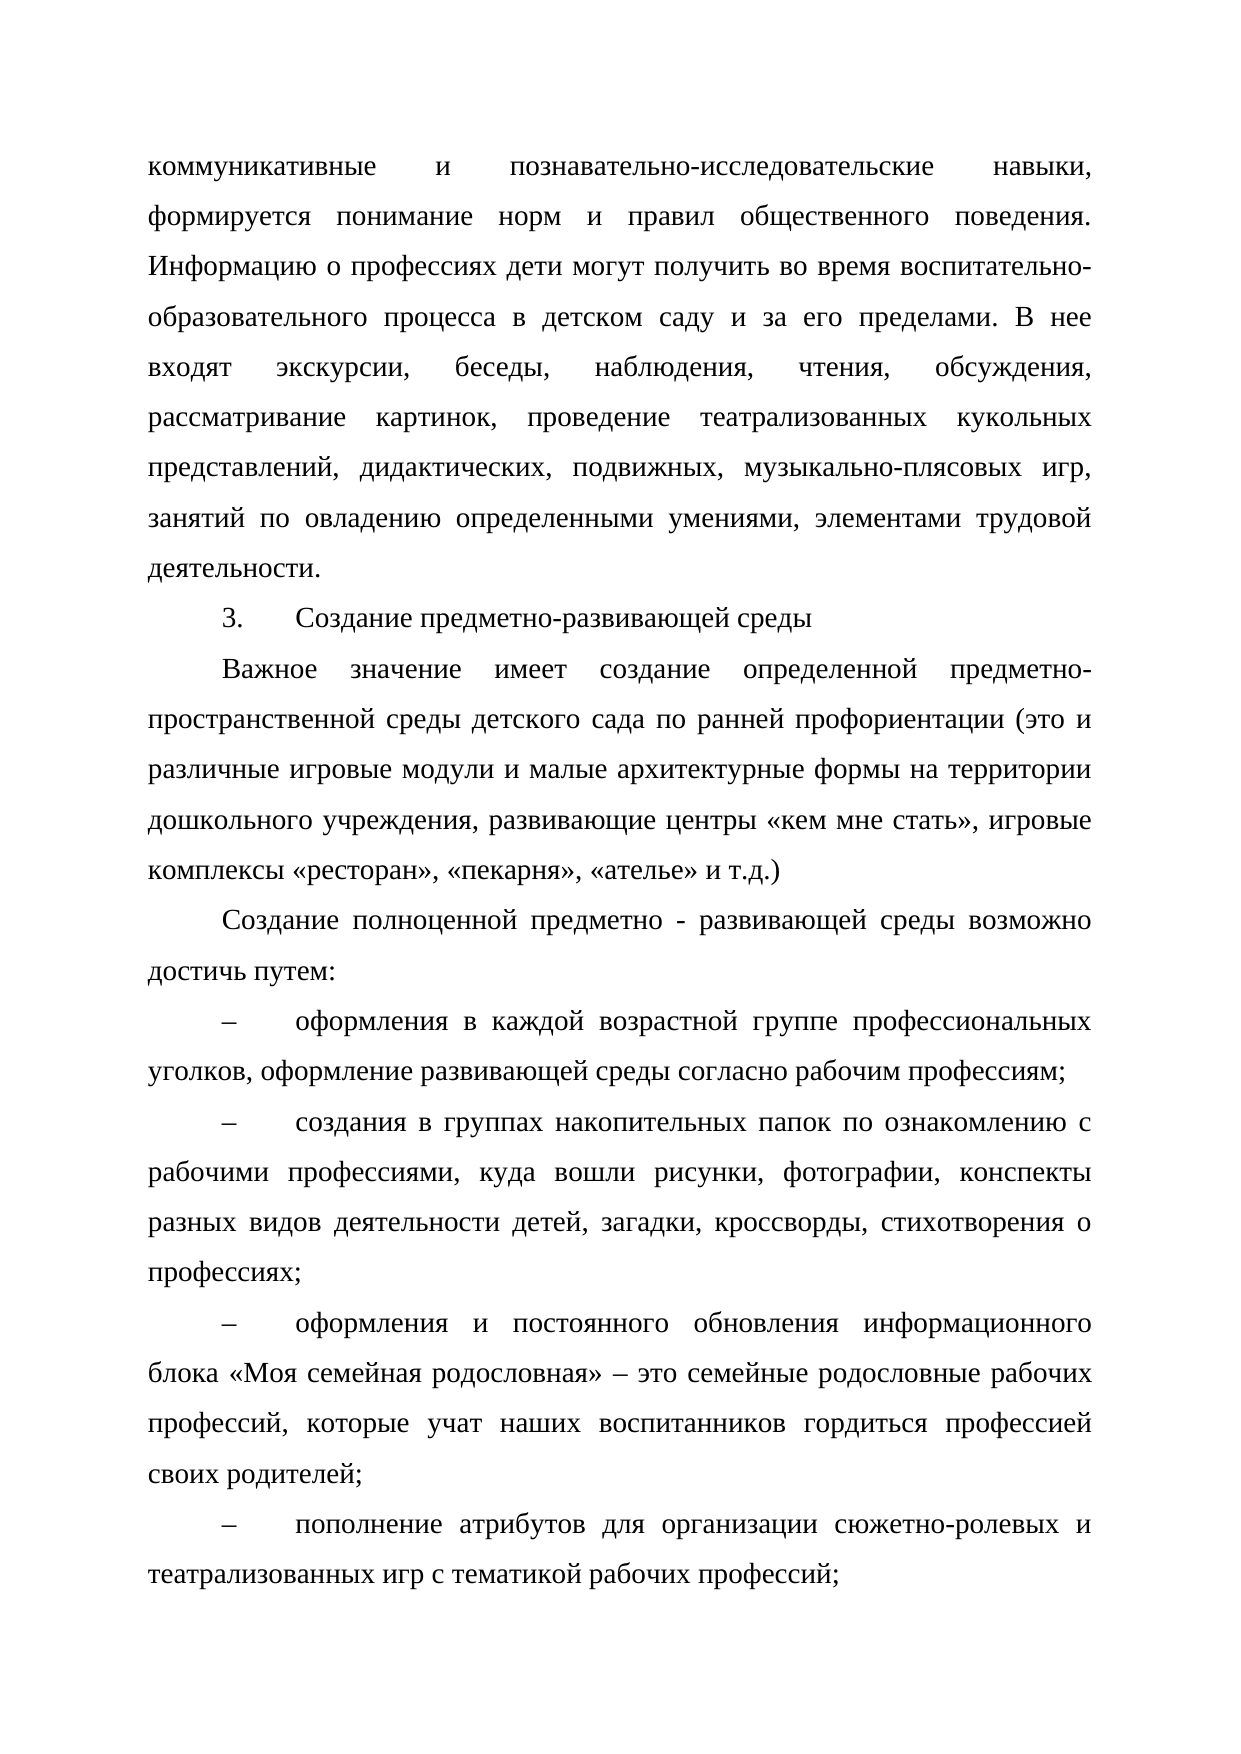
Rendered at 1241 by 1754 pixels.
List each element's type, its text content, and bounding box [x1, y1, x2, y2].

list создания в группах накопительных папок по ознакомлению с рабочими профессиями, куда вошли рисунки, фотографии, конспекты разных видов деятельности детей, загадки, кроссворды, стихотворения о профессиях; [148, 1104, 1092, 1288]
list оформления и постоянного обновления информационного блока «Моя семейная родословная» – это семейные родословные рабочих профессий, которые учат наших воспитанников гордиться профессией своих родителей; [148, 1305, 1092, 1489]
text Создание полноценной предметно - развивающей среды возможно достичь путем: [148, 902, 1092, 986]
text Важное значение имеет создание определенной предметно-пространственной среды детского сада по ранней профориентации (это и различные игровые модули и малые архитектурные формы на территории дошкольного учреждения, развивающие центры «кем мне стать», игровые комплексы «ресторан», «пекарня», «ателье» и т.д.) [148, 651, 1092, 886]
list пополнение атрибутов для организации сюжетно-ролевых и театрализованных игр с тематикой рабочих профессий; [148, 1506, 1092, 1590]
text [148, 148, 1092, 584]
list оформления в каждой возрастной группе профессиональных уголков, оформление развивающей среды согласно рабочим профессиям; [148, 1003, 1092, 1087]
list Создание предметно-развивающей среды [148, 601, 1092, 634]
